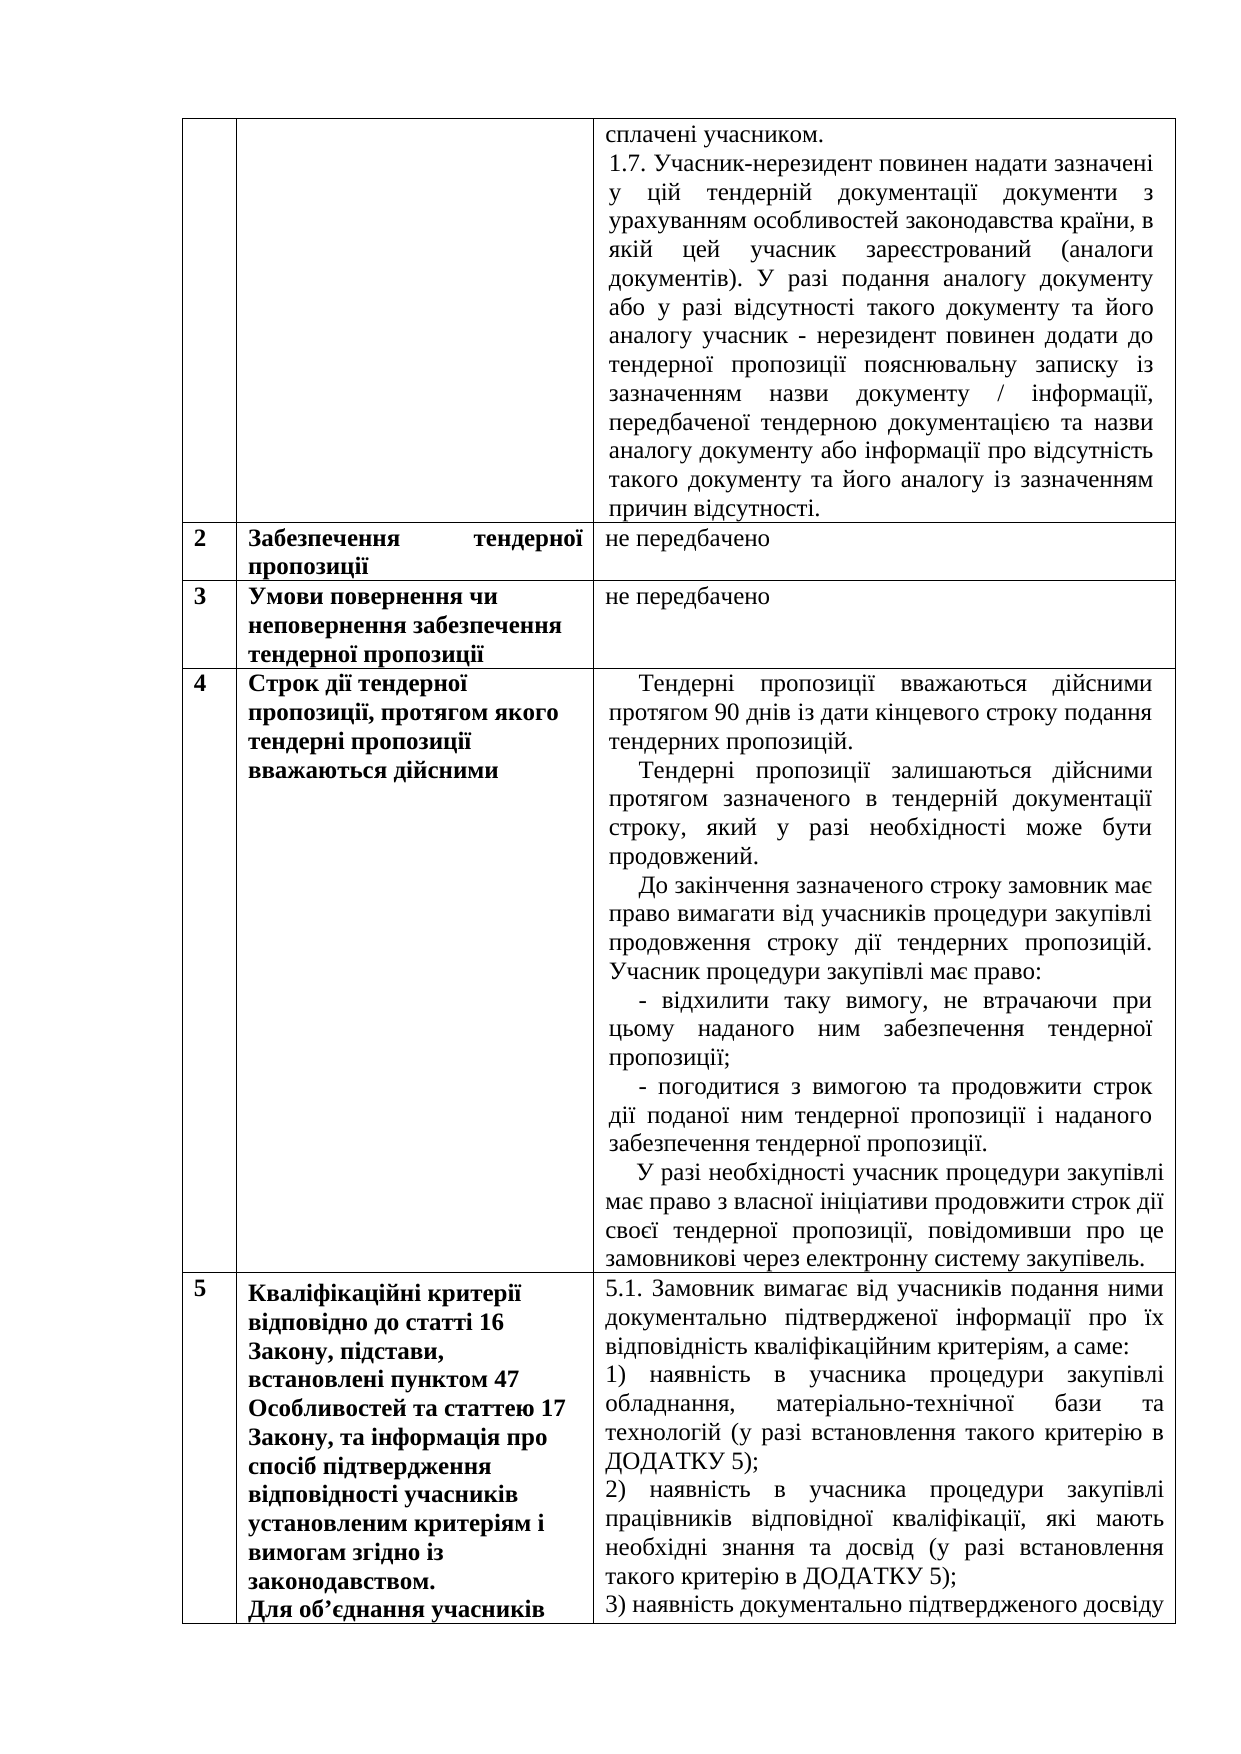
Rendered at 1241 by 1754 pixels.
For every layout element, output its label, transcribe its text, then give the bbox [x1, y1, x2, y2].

table_cell не передбачено [594, 581, 1175, 667]
table_cell Забезпечення тендерної пропозиції [237, 523, 593, 580]
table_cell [594, 119, 1175, 522]
table_cell не передбачено [594, 523, 1175, 580]
table_cell 2 [183, 523, 236, 580]
table_cell Тендерні пропозиції вважаються дійсними протягом 90 днів із дати кінцевого строку подання тендерних пропозицій. Тендерні пропозиції залишаються дійсними протягом зазначеного в тендерній документації строку, який у разі необхідності може бути продовжений. До закінчення зазначеного строку замовник має право вимагати від учасників процедури закупівлі продовження строку дії тендерних пропозицій. Учасник процедури закупівлі має право: - відхилити таку вимогу, не втрачаючи при цьому наданого ним забезпечення тендерної пропозиції; - погодитися з вимогою та продовжити строк дії поданої ним тендерної пропозиції і наданого забезпечення тендерної пропозиції. У разі необхідності учасник процедури закупівлі має право з власної ініціативи продовжити строк дії своєї тендерної пропозиції, повідомивши про це замовникові через електронну систему закупівель. [594, 669, 1175, 1272]
table_cell Умови повернення чи неповернення забезпечення тендерної пропозиції [237, 581, 593, 667]
table_cell 1 [183, 119, 236, 522]
table_cell 4 [183, 669, 236, 1272]
table_cell 5 [183, 1273, 236, 1623]
table_cell Строк дії тендерної пропозиції, протягом якого тендерні пропозиції вважаються дійсними [237, 669, 593, 1272]
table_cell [237, 119, 593, 522]
table_cell 3 [183, 581, 236, 667]
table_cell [237, 1273, 593, 1623]
